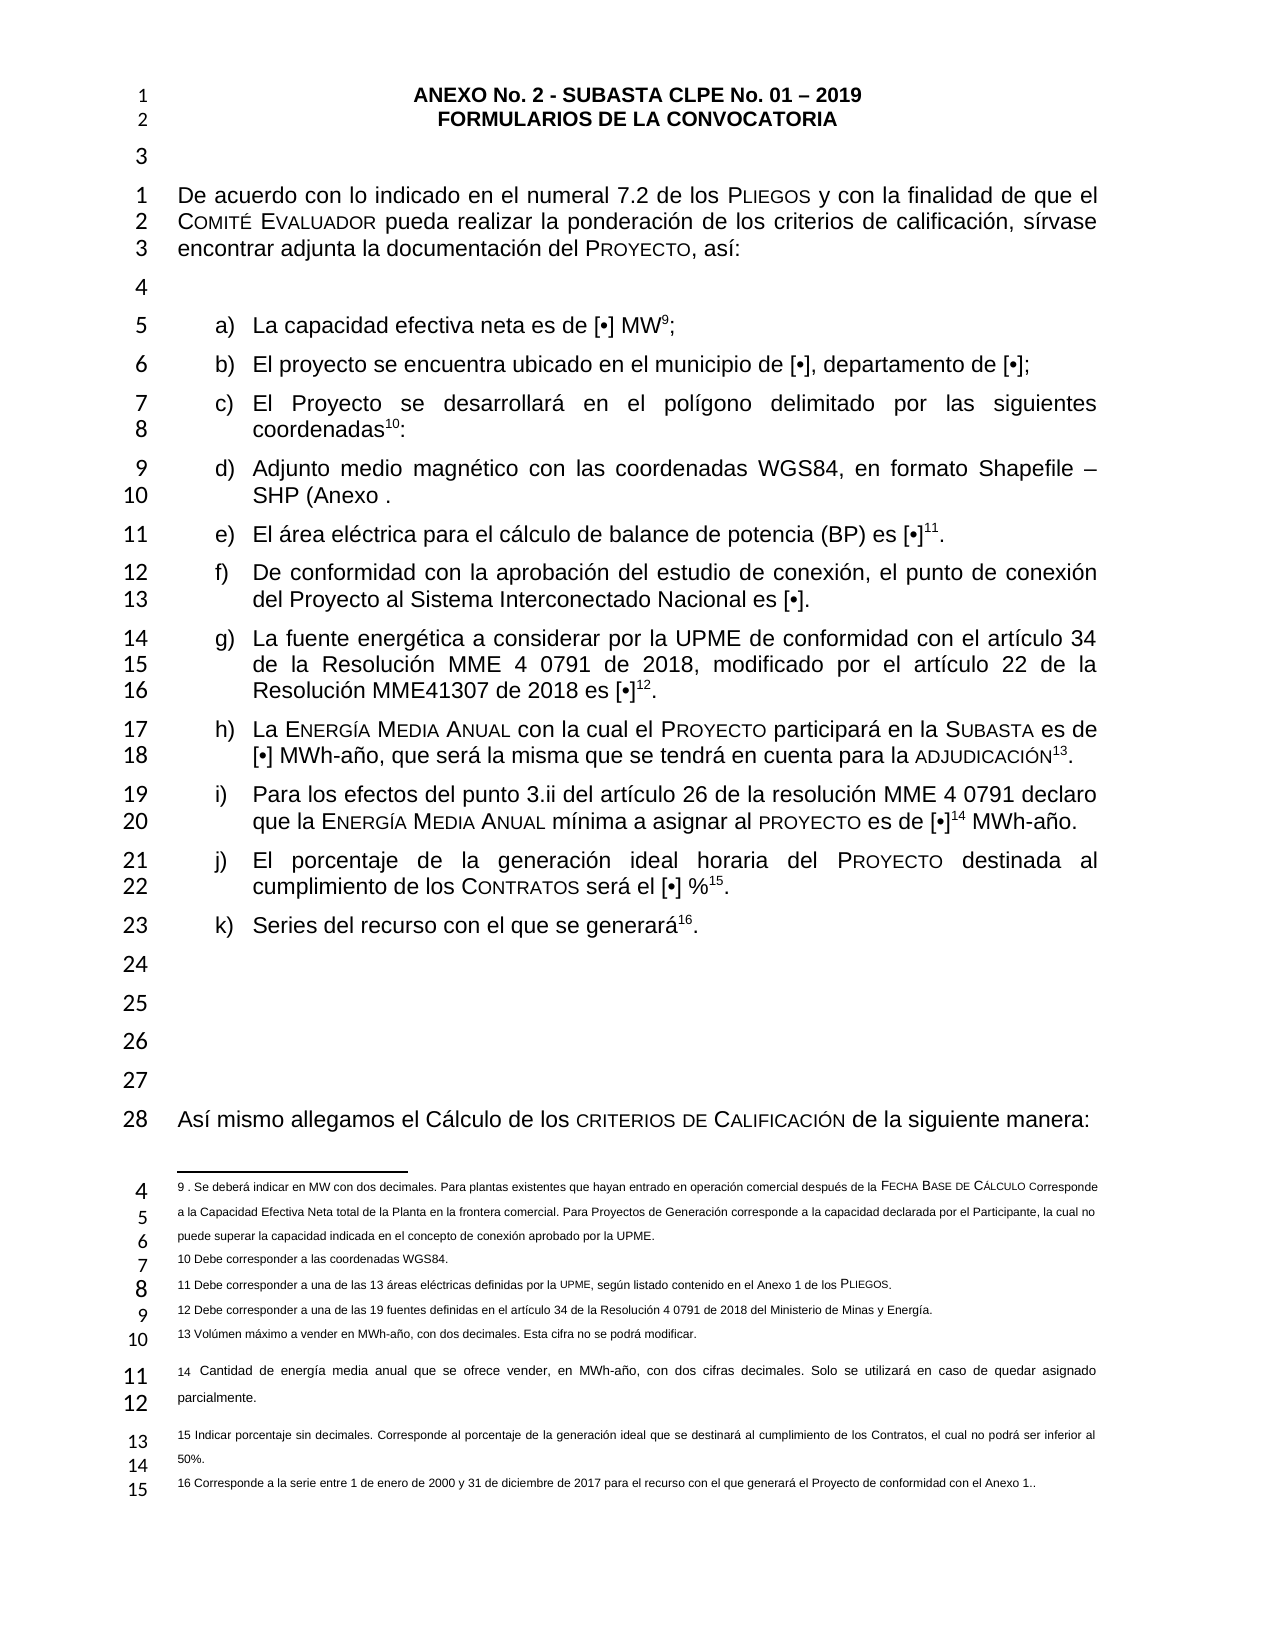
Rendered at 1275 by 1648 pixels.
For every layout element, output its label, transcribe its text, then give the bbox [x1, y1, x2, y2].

list El Proyecto se desarrollará en el polígono delimitado por las siguientes coordenadas: [215, 390, 1098, 443]
text De acuerdo con lo indicado en el numeral 7.2 de los Pliegos y con la finalidad de que el Comité Evaluador pueda realizar la ponderación de los criterios de calificación, sírvase encontrar adjunta la documentación del Proyecto, así: [177, 182, 1098, 261]
list Para los efectos del punto 3.ii del artículo 26 de la resolución MME 4 0791 declaro que la Energía Media Anual mínima a asignar al proyecto es de [•] MWh-año. [215, 781, 1098, 834]
text Así mismo allegamos el Cálculo de los criterios de Calificación de la siguiente manera: [177, 1106, 1098, 1132]
list De conformidad con la aprobación del estudio de conexión, el punto de conexión del Proyecto al Sistema Interconectado Nacional es [•]. [215, 559, 1098, 612]
list El porcentaje de la generación ideal horaria del Proyecto destinada al cumplimiento de los Contratos será el [•] %. [215, 847, 1098, 899]
list La capacidad efectiva neta es de [•] MW; [215, 312, 1098, 339]
list Adjunto medio magnético con las coordenadas WGS84, en formato Shapefile – SHP (Anexo . [215, 455, 1098, 508]
list Series del recurso con el que se generará. [215, 912, 1098, 938]
list El proyecto se encuentra ubicado en el municipio de [•], departamento de [•]; [215, 351, 1098, 378]
list La Energía Media Anual con la cual el Proyecto participará en la Subasta es de [•] MWh-año, que será la misma que se tendrá en cuenta para la adjudicación. [215, 716, 1098, 769]
list La fuente energética a considerar por la UPME de conformidad con el artículo 34 de la Resolución MME 4 0791 de 2018, modificado por el artículo 22 de la Resolución MME41307 de 2018 es [•]. [215, 624, 1098, 704]
list El área eléctrica para el cálculo de balance de potencia (BP) es [•]. [215, 521, 1098, 547]
